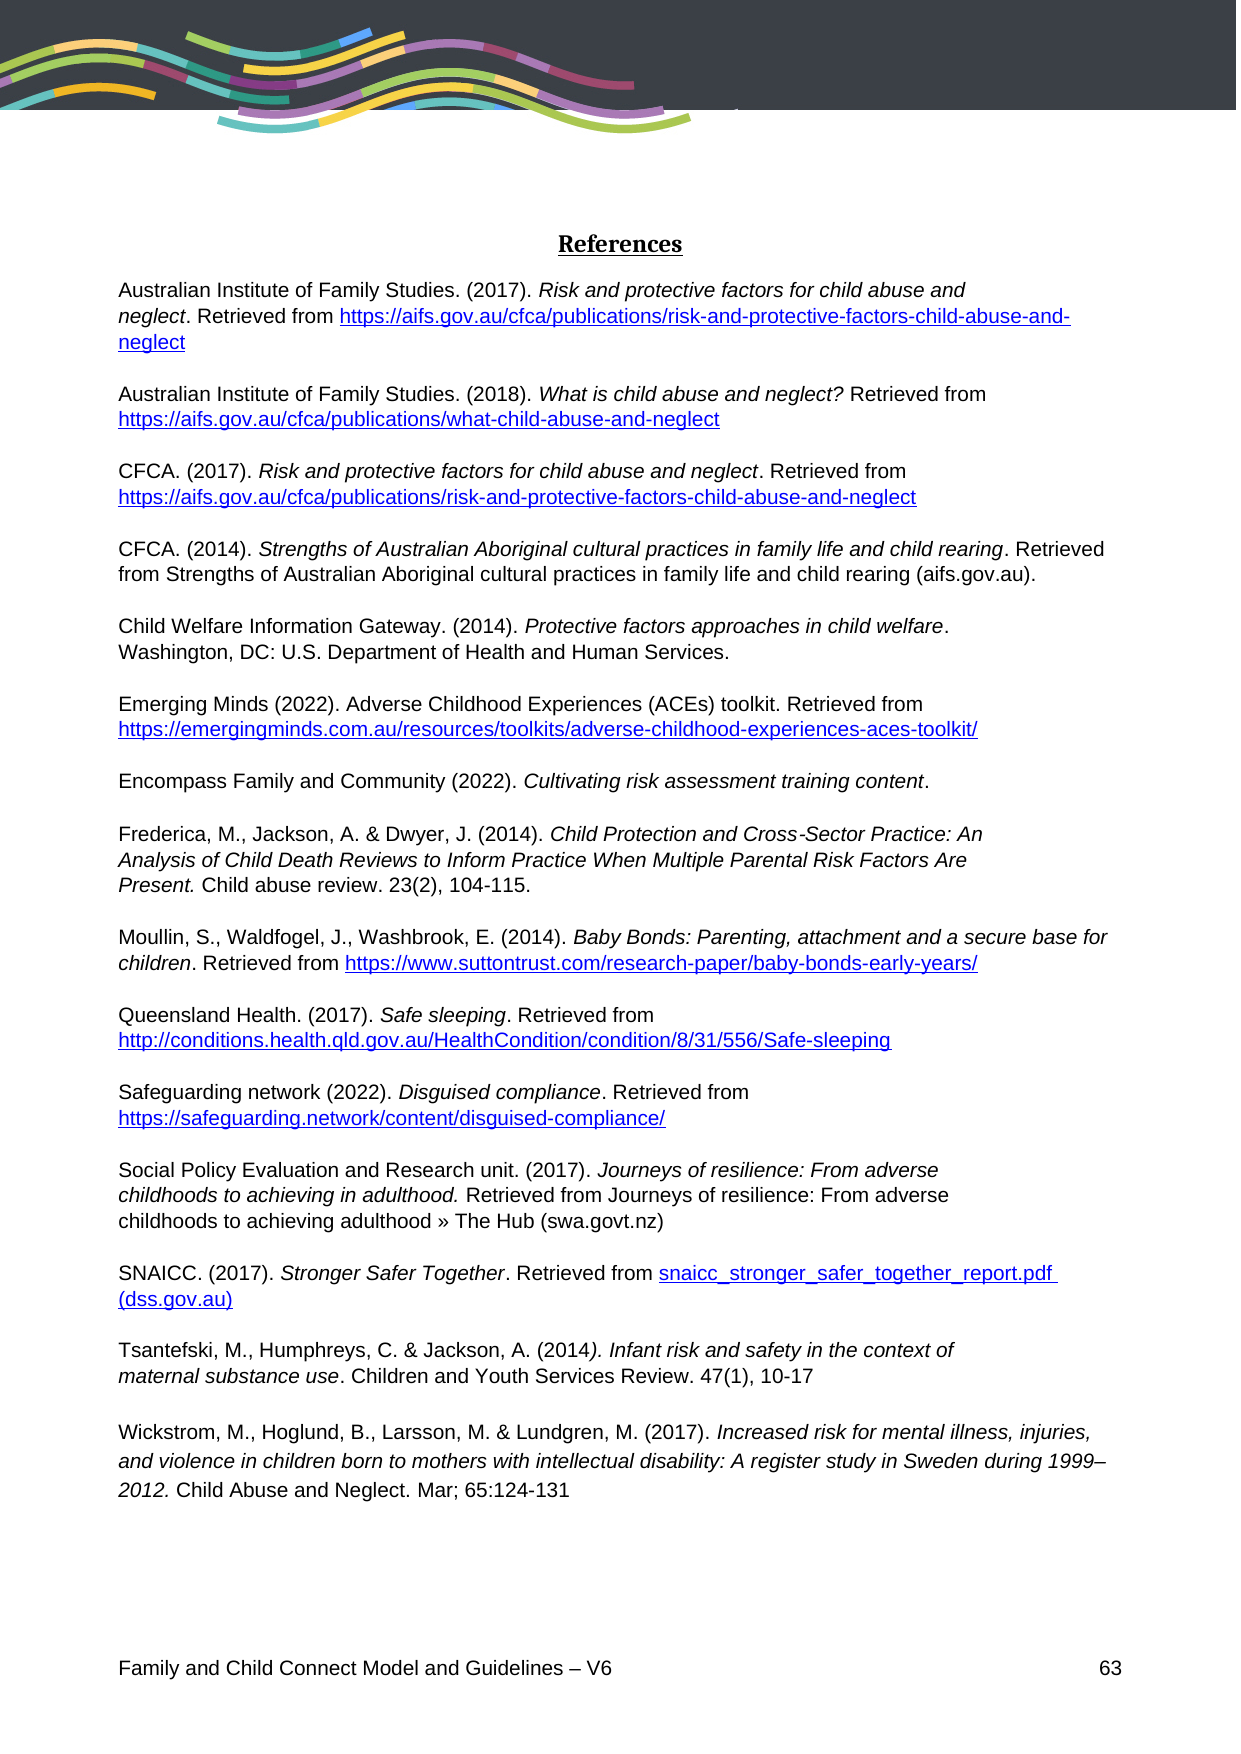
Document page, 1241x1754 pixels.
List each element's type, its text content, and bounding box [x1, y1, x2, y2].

text https://safeguarding.network/content/disguised-compliance/ [118, 1106, 1122, 1130]
text https://aifs.gov.au/cfca/publications/risk-and-protective-factors-child-abuse-and-neglect [118, 485, 1122, 509]
text CFCA. (2017). Risk and protective factors for child abuse and neglect. Retrieved from [118, 459, 1122, 483]
text Tsantefski, M., Humphreys, C. & Jackson, A. (2014). Infant risk and safety in the context of [118, 1338, 1122, 1362]
text Wickstrom, M., Hoglund, B., Larsson, M. & Lundgren, M. (2017). Increased risk for mental illness, injuries, and violence in children born to mothers with intellectual disability: A register study in Sweden during 1999–2012. Child Abuse and Neglect. Mar; 65:124-131 [118, 1416, 1122, 1503]
text maternal substance use. Children and Youth Services Review. 47(1), 10-17 [118, 1364, 1122, 1388]
text http://conditions.health.qld.gov.au/HealthCondition/condition/8/31/556/Safe-sleeping [118, 1028, 1122, 1052]
text childhoods to achieving in adulthood. Retrieved from Journeys of resilience: From adverse [118, 1183, 1122, 1207]
text Queensland Health. (2017). Safe sleeping. Retrieved from [118, 1002, 1122, 1026]
text Safeguarding network (2022). Disguised compliance. Retrieved from [118, 1080, 1122, 1104]
text CFCA. (2014). Strengths of Australian Aboriginal cultural practices in family life and child rearing. Retrieved from Strengths of Australian Aboriginal cultural practices in family life and child rearing (aifs.gov.au). [118, 536, 1122, 586]
text neglect. Retrieved from https://aifs.gov.au/cfca/publications/risk-and-protective-factors-child-abuse-and-neglect [118, 304, 1122, 354]
text Encompass Family and Community (2022). Cultivating risk assessment training content. [118, 769, 1122, 793]
picture [0, 0, 1236, 146]
text SNAICC. (2017). Stronger Safer Together. Retrieved from snaicc_stronger_safer_together_report.pdf (dss.gov.au) [118, 1261, 1122, 1311]
text Moullin, S., Waldfogel, J., Washbrook, E. (2014). Baby Bonds: Parenting, attachment and a secure base for children. Retrieved from https://www.suttontrust.com/research-paper/baby-bonds-early-years/ [118, 925, 1122, 975]
text childhoods to achieving adulthood » The Hub (swa.govt.nz) [118, 1209, 1122, 1233]
text Analysis of Child Death Reviews to Inform Practice When Multiple Parental Risk Factors Are [118, 847, 1122, 871]
text Emerging Minds (2022). Adverse Childhood Experiences (ACEs) toolkit. Retrieved from [118, 691, 1122, 715]
text References [118, 230, 1122, 259]
text Present. Child abuse review. 23(2), 104-115. [118, 873, 1122, 897]
text https://emergingminds.com.au/resources/toolkits/adverse-childhood-experiences-aces-toolkit/ [118, 717, 1122, 741]
text Washington, DC: U.S. Department of Health and Human Services. [118, 640, 1122, 664]
text Frederica, M., Jackson, A. & Dwyer, J. (2014). Child Protection and Cross‐Sector Practice: An [118, 821, 1122, 846]
text Australian Institute of Family Studies. (2018). What is child abuse and neglect? Retrieved from https://aifs.gov.au/cfca/publications/what-child-abuse-and-neglect [118, 381, 1122, 431]
text Child Welfare Information Gateway. (2014). Protective factors approaches in child welfare. [118, 614, 1122, 638]
text Social Policy Evaluation and Research unit. (2017). Journeys of resilience: From adverse [118, 1157, 1122, 1181]
text Australian Institute of Family Studies. (2017). Risk and protective factors for child abuse and [118, 278, 1122, 302]
